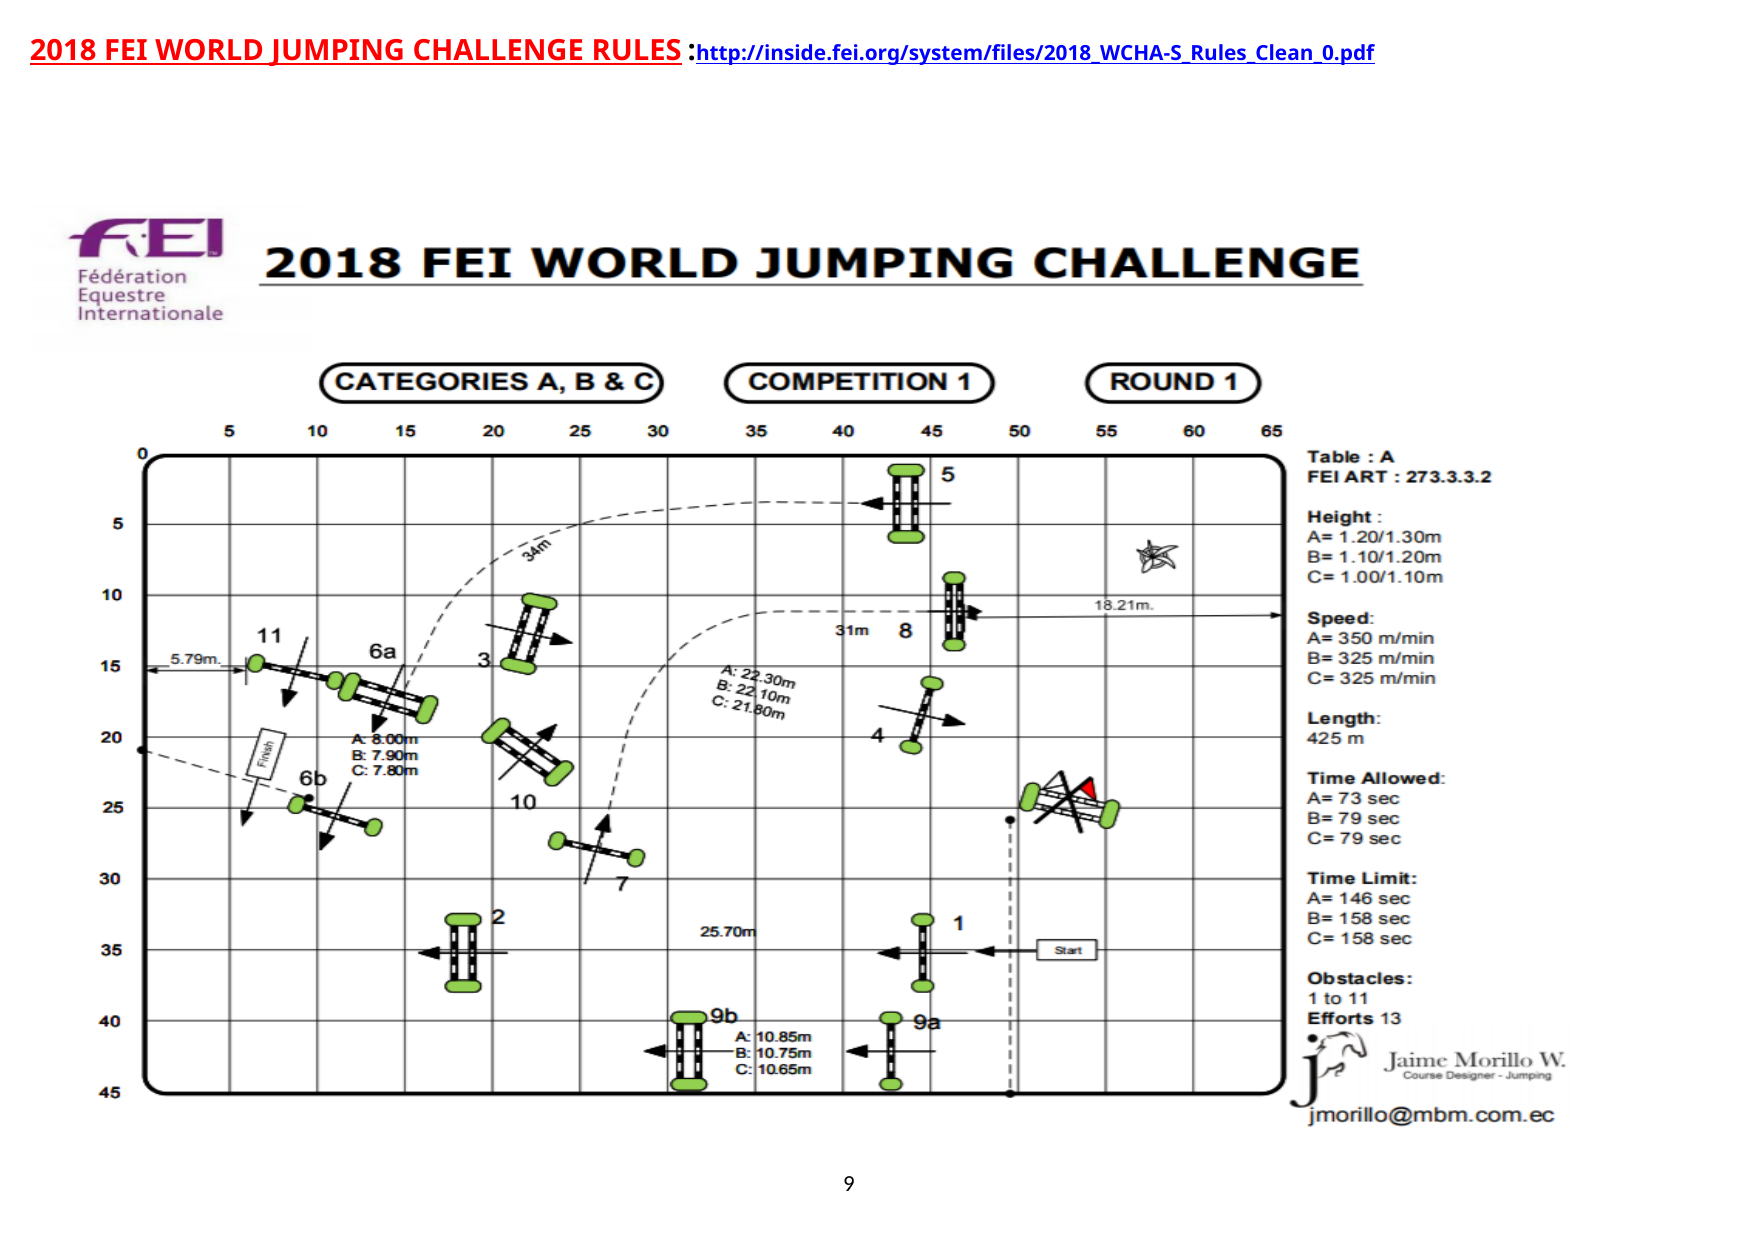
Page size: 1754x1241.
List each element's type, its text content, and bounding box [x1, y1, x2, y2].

text 2018 FEI WORLD JUMPING CHALLENGE RULES :http://inside.fei.org/system/files/2018_WCHA-S_Rules_Clean_0.pdf [29, 29, 1668, 69]
picture [29, 205, 1591, 1153]
